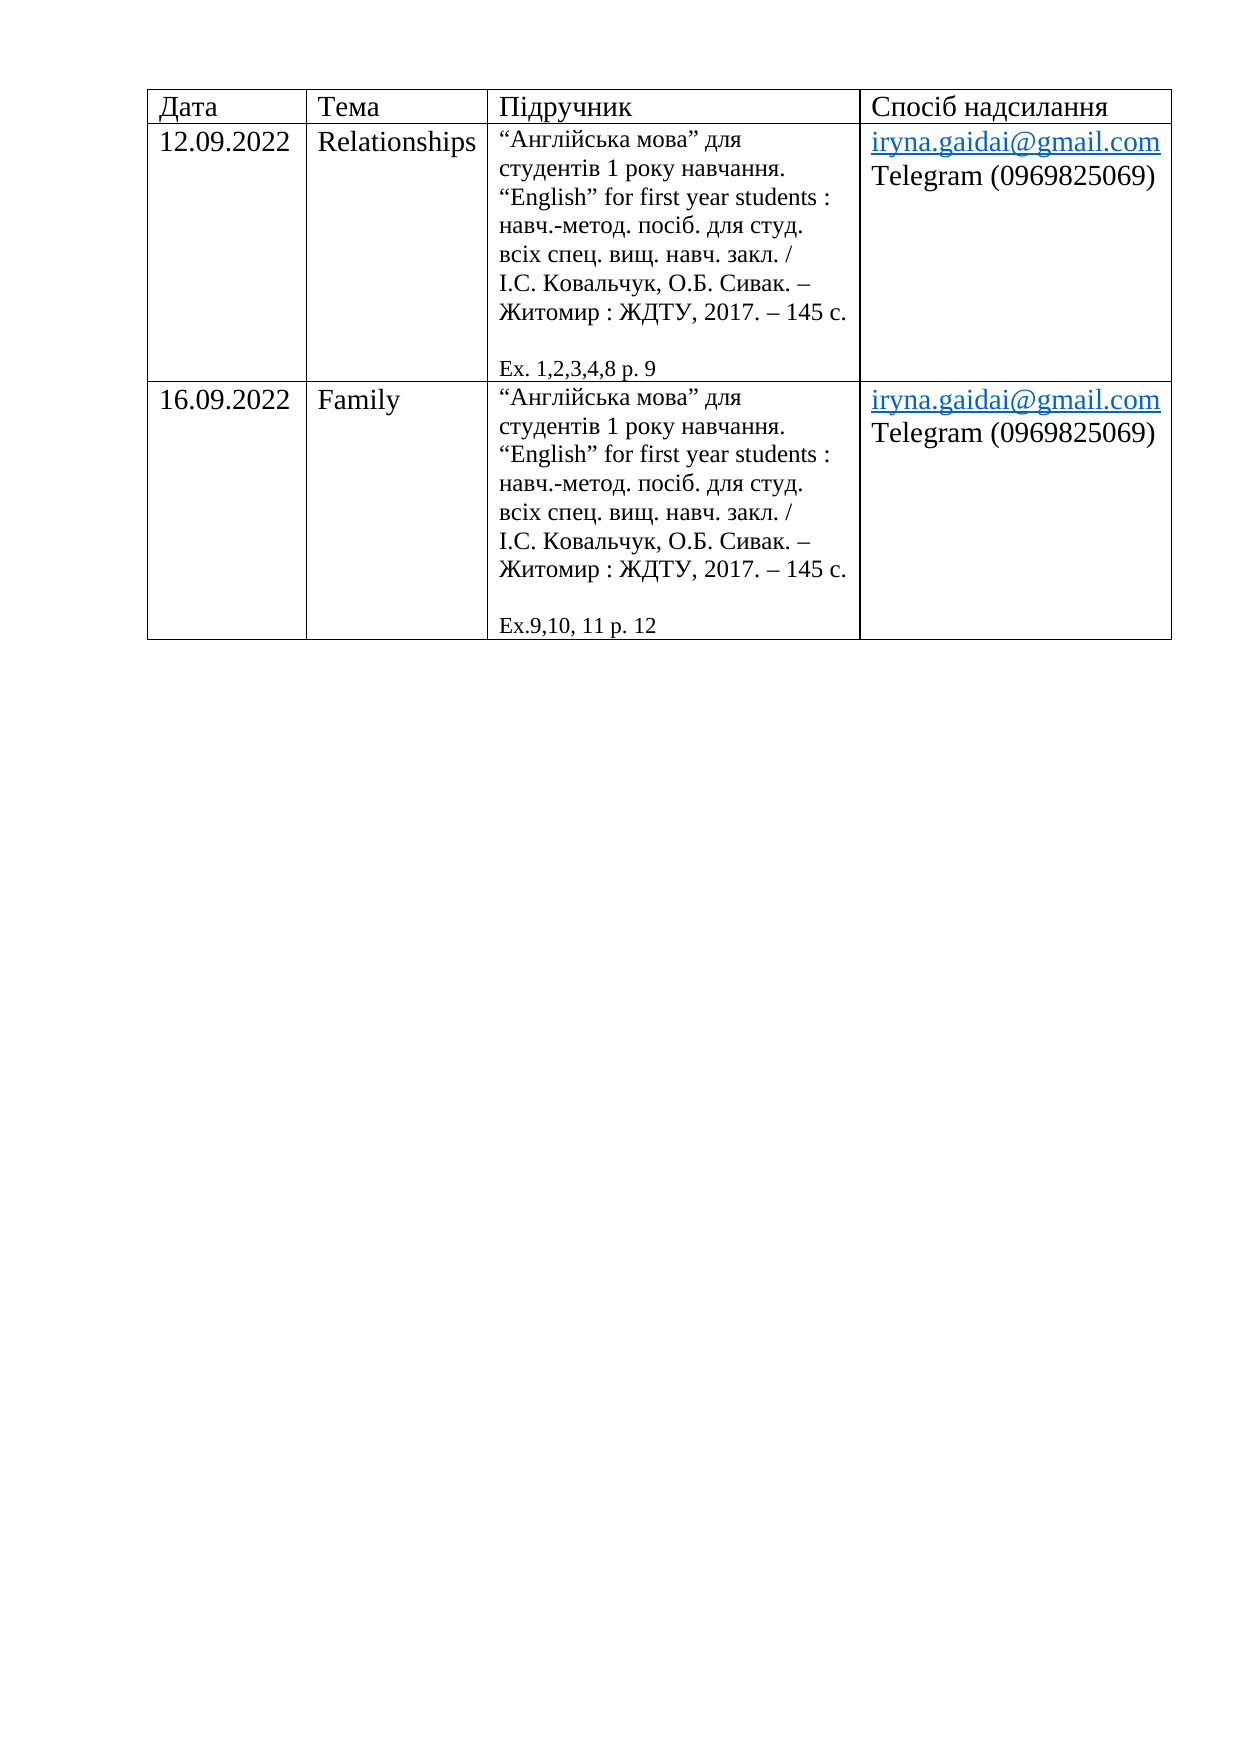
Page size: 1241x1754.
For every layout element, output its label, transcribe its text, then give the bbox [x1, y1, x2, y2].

table_header Дата [148, 90, 306, 123]
table_cell “Англійська мова” для студентів 1 року навчання. “English” for first year students : навч.-метод. посіб. для студ. всіх спец. вищ. навч. закл. / І.С. Ковальчук, О.Б. Сивак. – Житомир : ЖДТУ, 2017. – 145 с. Ex.9,10, 11 p. 12 [488, 382, 859, 639]
table_header Спосіб надсилання [861, 90, 1171, 123]
table_cell 12.09.2022 [148, 124, 306, 381]
table_cell “Англійська мова” для студентів 1 року навчання. “English” for first year students : навч.-метод. посіб. для студ. всіх спец. вищ. навч. закл. / І.С. Ковальчук, О.Б. Сивак. – Житомир : ЖДТУ, 2017. – 145 с. Ex. 1,2,3,4,8 p. 9 [488, 124, 859, 381]
table_header Тема [307, 90, 487, 123]
table_header Підручник [488, 90, 859, 123]
table_cell iryna.gaidai@gmail.com Telegram (0969825069) [861, 382, 1171, 639]
table_cell Relationships [307, 124, 487, 381]
table_cell Family [307, 382, 487, 639]
table_cell 16.09.2022 [148, 382, 306, 639]
table_cell iryna.gaidai@gmail.com Telegram (0969825069) [861, 124, 1171, 381]
